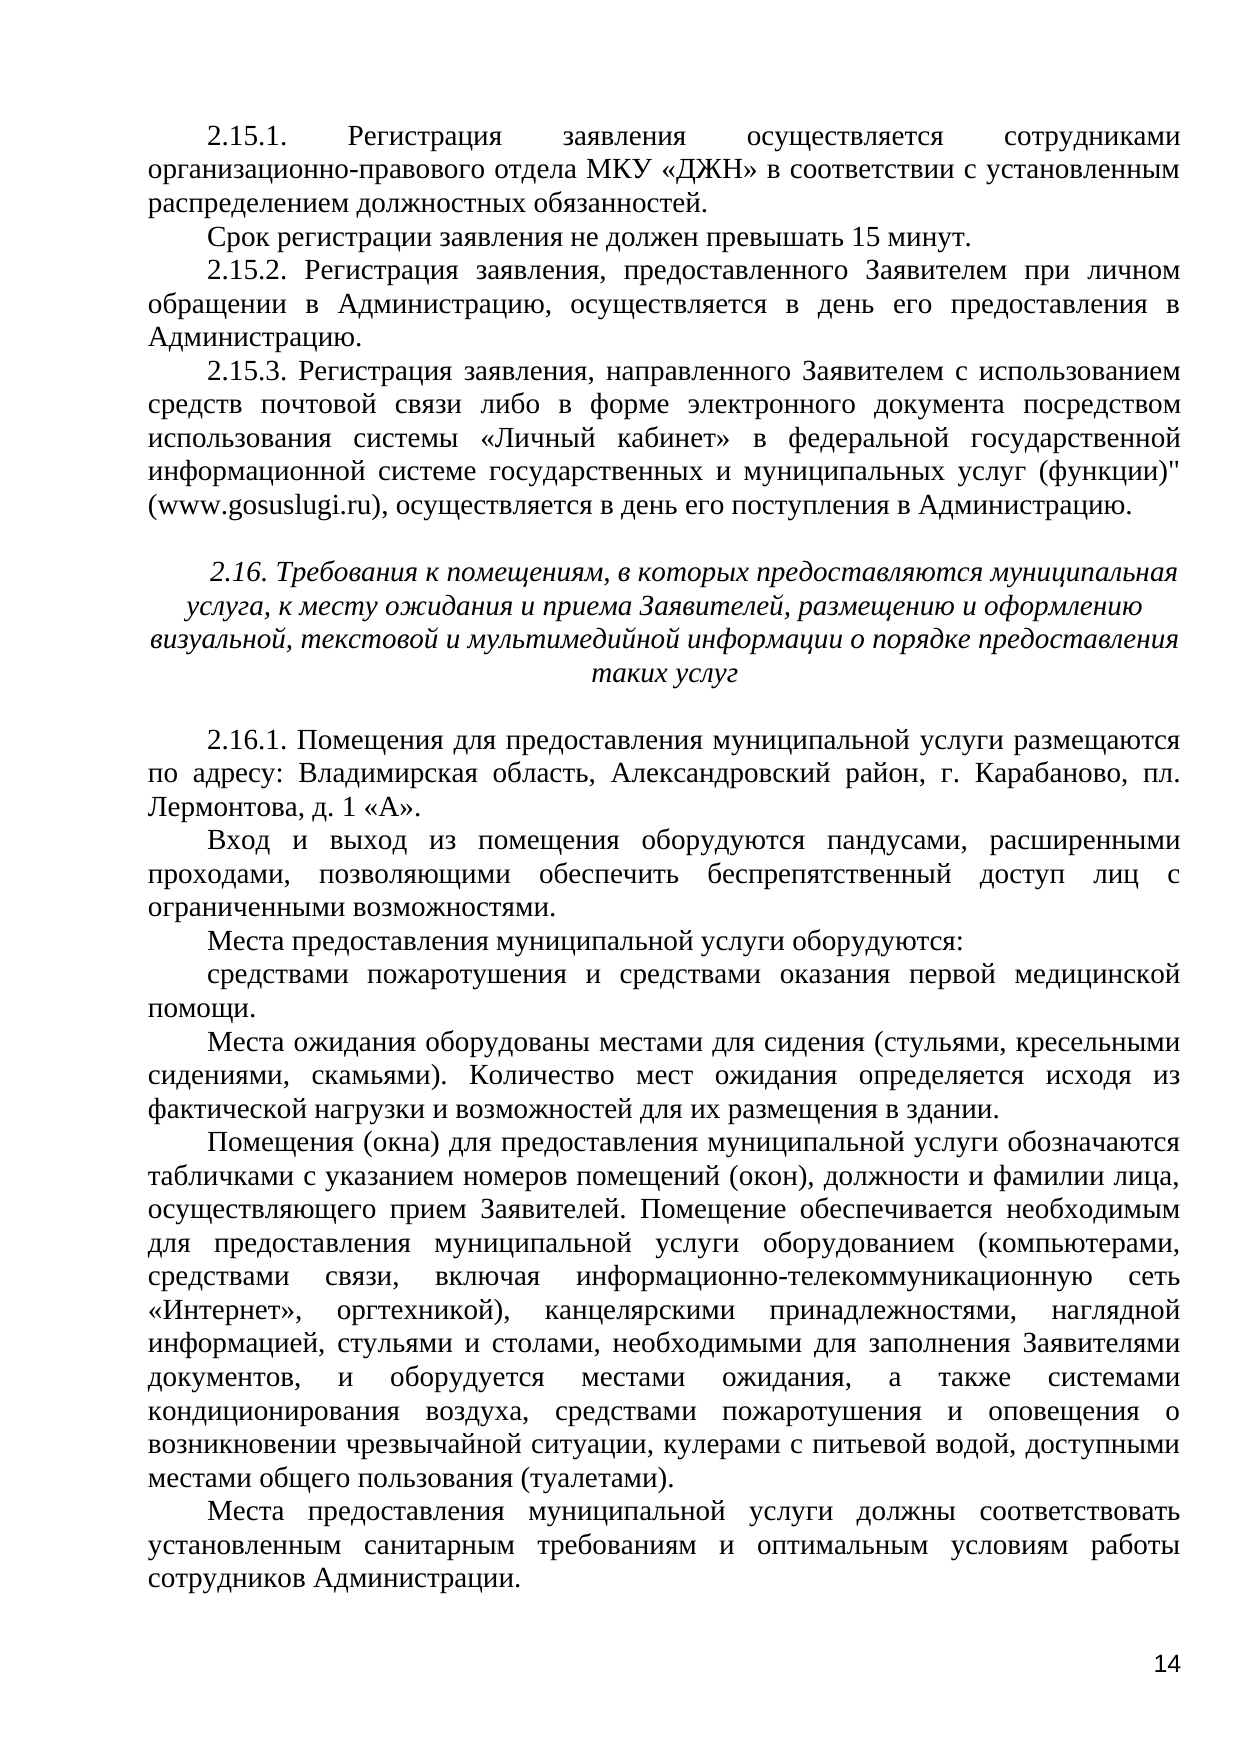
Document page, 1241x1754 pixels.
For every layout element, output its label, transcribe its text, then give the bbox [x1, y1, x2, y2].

text Вход и выход из помещения оборудуются пандусами, расширенными проходами, позволяющими обеспечить беспрепятственный доступ лиц с ограниченными возможностями. [148, 822, 1181, 923]
text Места предоставления муниципальной услуги оборудуются: [148, 923, 1181, 957]
text Места предоставления муниципальной услуги должны соответствовать установленным санитарным требованиям и оптимальным условиям работы сотрудников Администрации. [148, 1493, 1181, 1594]
text Помещения (окна) для предоставления муниципальной услуги обозначаются табличками с указанием номеров помещений (окон), должности и фамилии лица, осуществляющего прием Заявителей. Помещение обеспечивается необходимым для предоставления муниципальной услуги оборудованием (компьютерами, средствами связи, включая информационно-телекоммуникационную сеть «Интернет», оргтехникой), канцелярскими принадлежностями, наглядной информацией, стульями и столами, необходимыми для заполнения Заявителями документов, и оборудуется местами ожидания, а также системами кондиционирования воздуха, средствами пожаротушения и оповещения о возникновении чрезвычайной ситуации, кулерами с питьевой водой, доступными местами общего пользования (туалетами). [148, 1124, 1181, 1493]
text 2.15.1. Регистрация заявления осуществляется сотрудниками организационно-правового отдела МКУ «ДЖН» в соответствии с установленным распределением должностных обязанностей. [148, 118, 1181, 219]
text 2.15.2. Регистрация заявления, предоставленного Заявителем при личном обращении в Администрацию, осуществляется в день его предоставления в Администрацию. [148, 252, 1181, 353]
text 2.15.3. Регистрация заявления, направленного Заявителем с использованием средств почтовой связи либо в форме электронного документа посредством использования системы «Личный кабинет» в федеральной государственной информационной системе государственных и муниципальных услуг (функции)" (www.gosuslugi.ru), осуществляется в день его поступления в Администрацию. [148, 353, 1181, 521]
text Места ожидания оборудованы местами для сидения (стульями, кресельными сидениями, скамьями). Количество мест ожидания определяется исходя из фактической нагрузки и возможностей для их размещения в здании. [148, 1024, 1181, 1124]
text 2.16. Требования к помещениям, в которых предоставляются муниципальная услуга, к месту ожидания и приема Заявителей, размещению и оформлению визуальной, текстовой и мультимедийной информации о порядке предоставления таких услуг [148, 554, 1181, 688]
text Срок регистрации заявления не должен превышать 15 минут. [148, 219, 1181, 252]
text средствами пожаротушения и средствами оказания первой медицинской помощи. [148, 957, 1181, 1024]
text 2.16.1. Помещения для предоставления муниципальной услуги размещаются по адресу: Владимирская область, Александровский район, г. Карабаново, пл. Лермонтова, д. 1 «А». [148, 722, 1181, 822]
